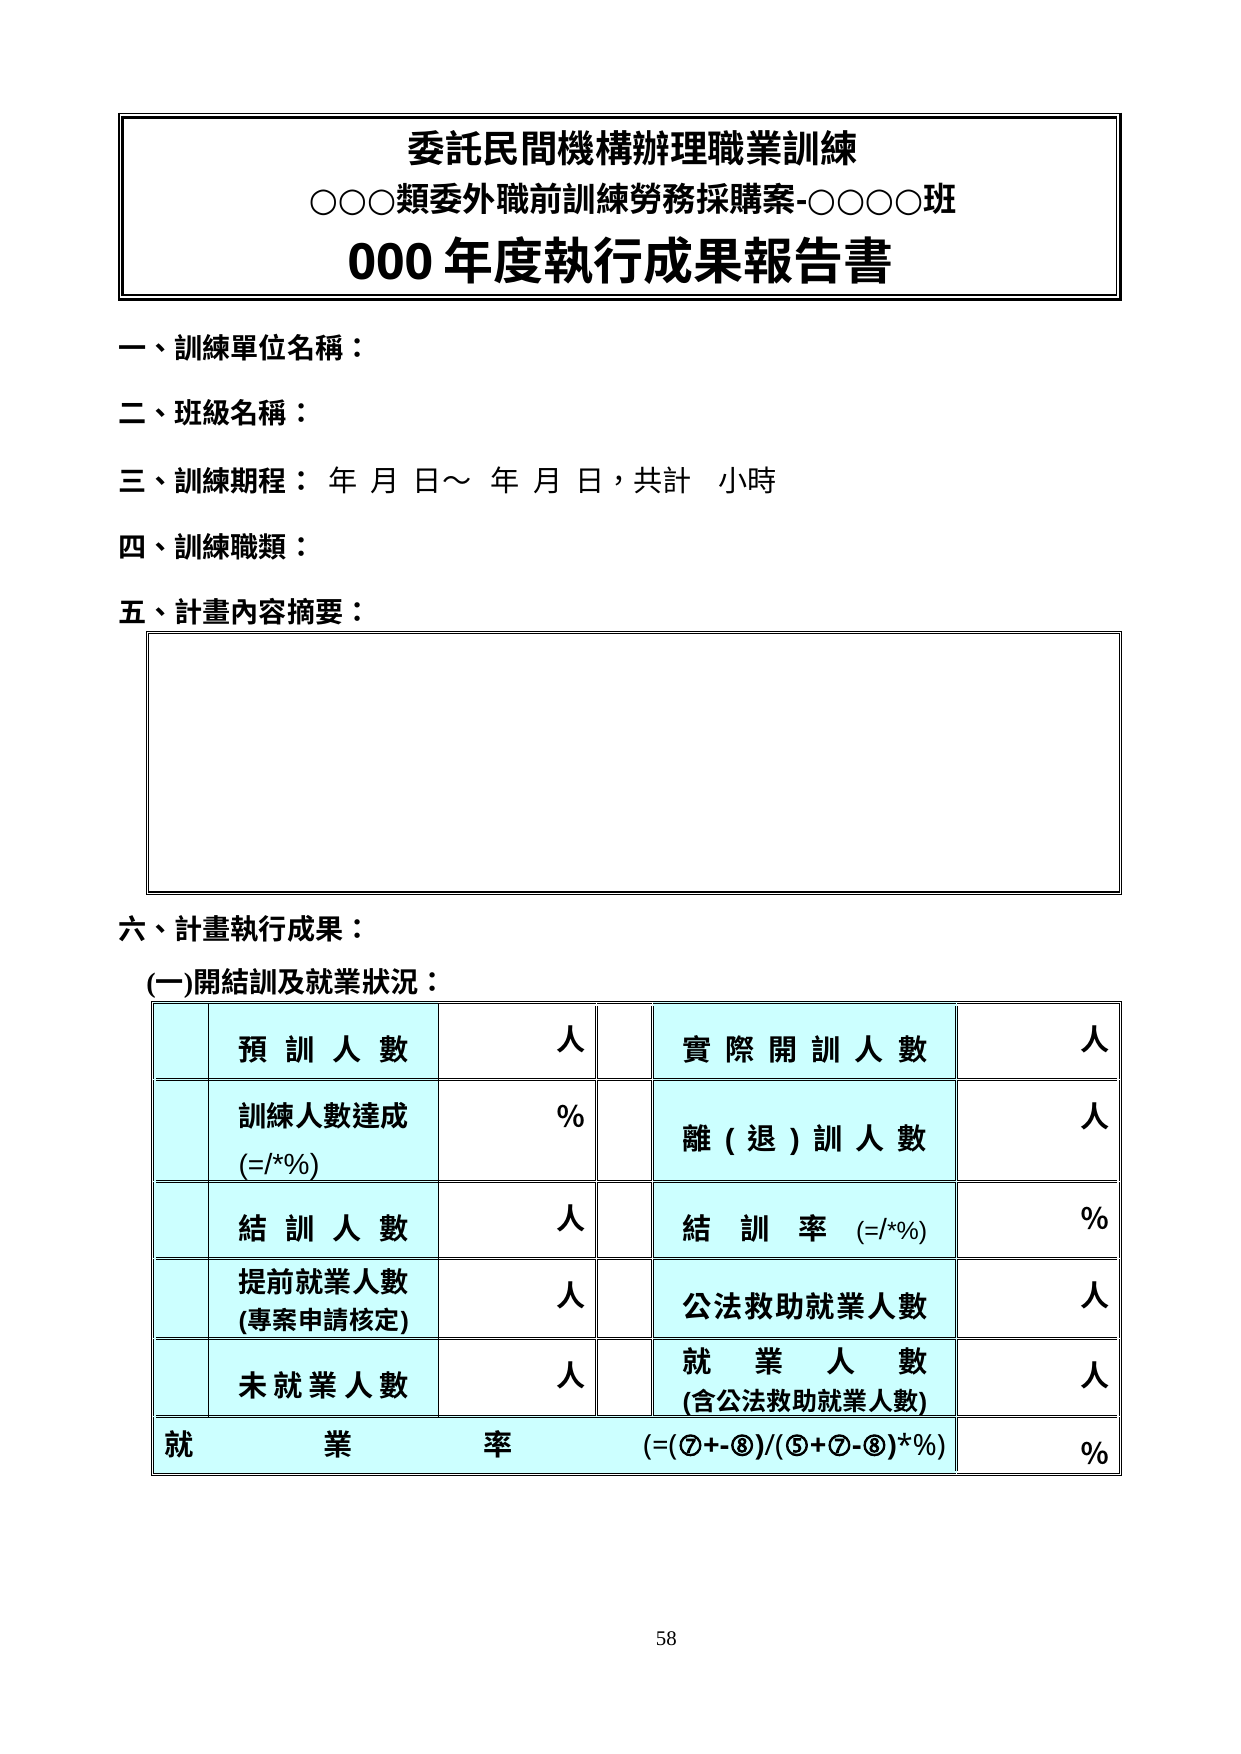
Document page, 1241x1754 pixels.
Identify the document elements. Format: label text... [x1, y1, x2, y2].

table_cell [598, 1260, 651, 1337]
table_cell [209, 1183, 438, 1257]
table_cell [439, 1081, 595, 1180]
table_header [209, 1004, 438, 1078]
text 六、計畫執行成果： [118, 907, 1122, 948]
text (一)開結訓及就業狀況： [118, 960, 1122, 1001]
text 五、計畫內容摘要： [118, 590, 1122, 631]
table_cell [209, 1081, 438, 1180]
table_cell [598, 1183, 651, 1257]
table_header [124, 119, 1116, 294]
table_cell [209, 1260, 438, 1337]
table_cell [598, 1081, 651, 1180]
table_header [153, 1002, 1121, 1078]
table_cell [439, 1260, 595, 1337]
text 二、班級名稱： [118, 391, 1122, 432]
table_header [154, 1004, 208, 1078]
text 一、訓練單位名稱： [118, 326, 1122, 366]
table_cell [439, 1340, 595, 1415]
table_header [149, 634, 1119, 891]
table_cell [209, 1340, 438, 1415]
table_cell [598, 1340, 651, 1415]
text 三、訓練期程： 年 月 日～ 年 月 日，共計 小時 [118, 457, 1122, 499]
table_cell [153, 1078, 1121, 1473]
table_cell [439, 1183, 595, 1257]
text 四、訓練職類： [118, 524, 1122, 565]
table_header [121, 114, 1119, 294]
